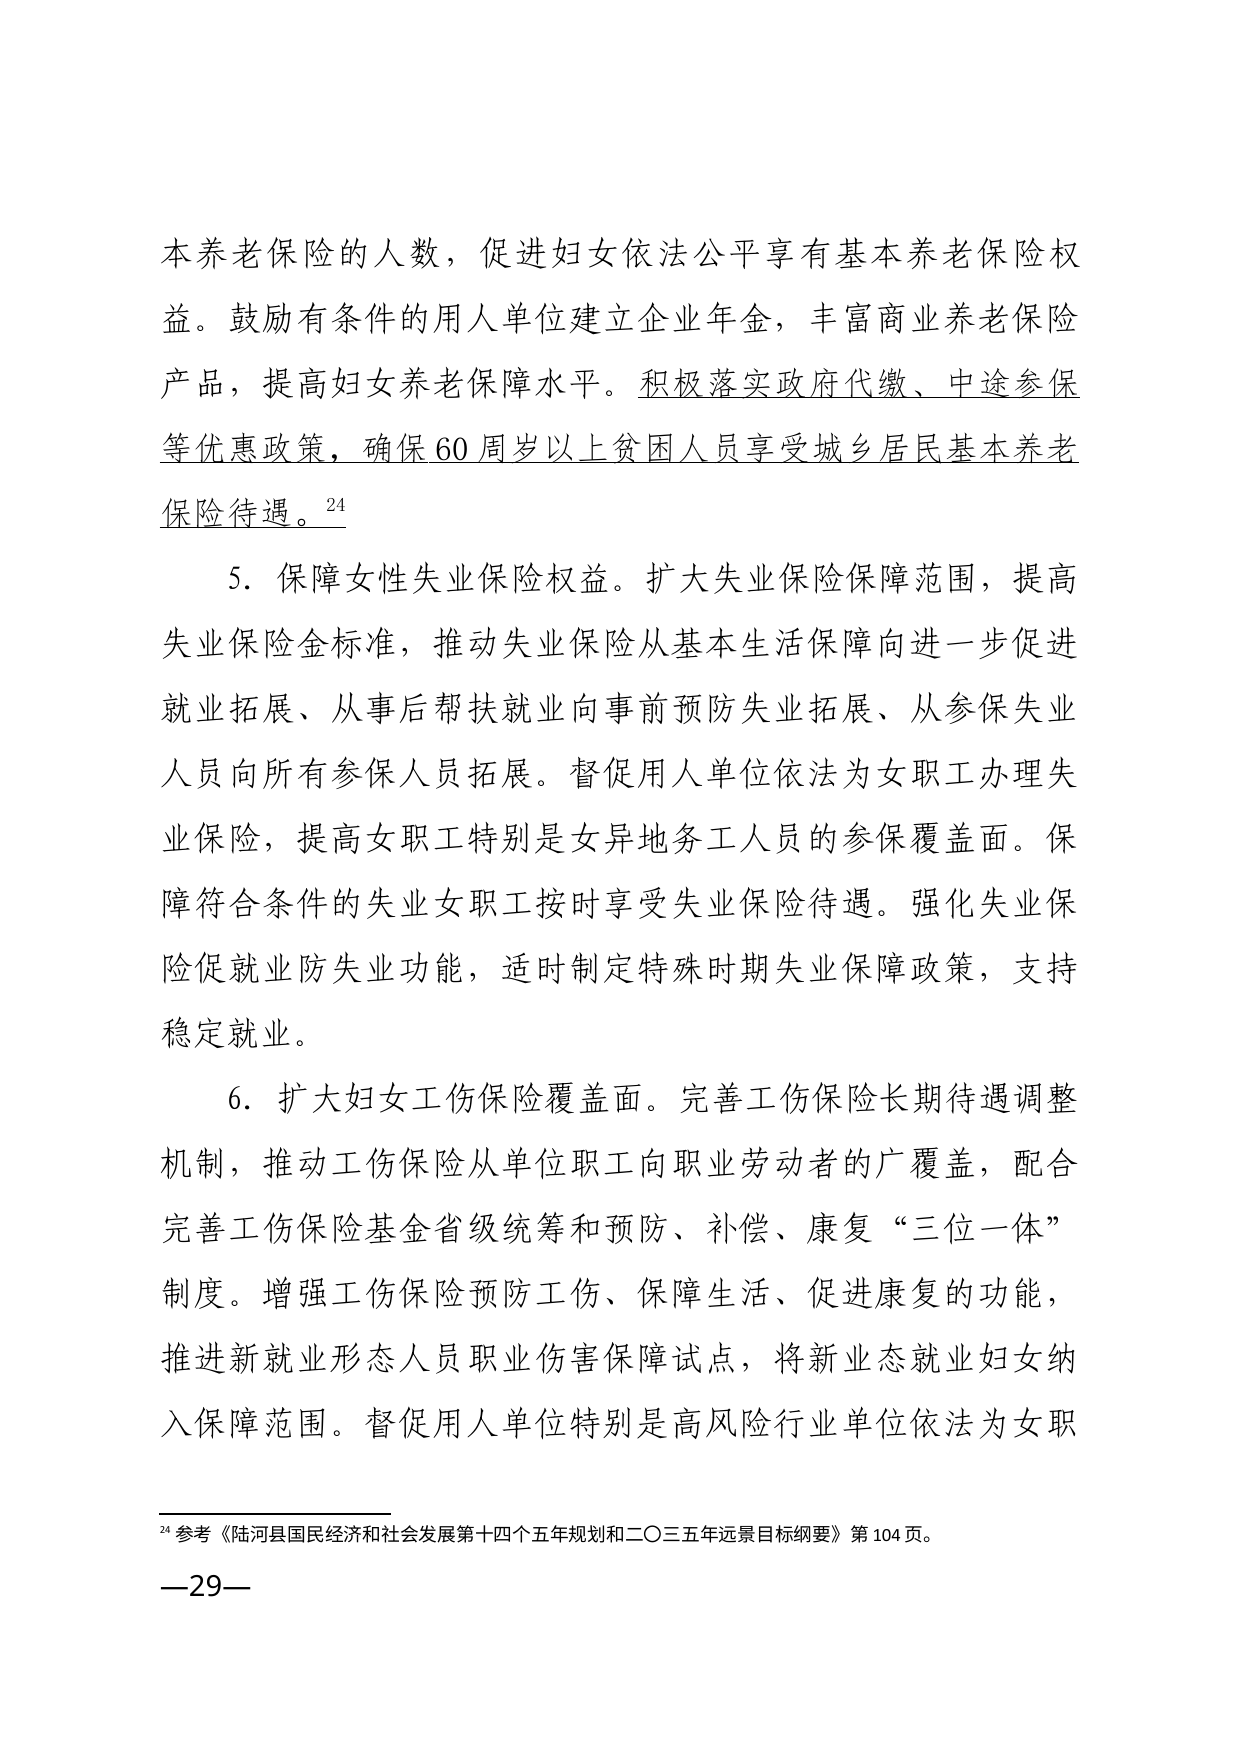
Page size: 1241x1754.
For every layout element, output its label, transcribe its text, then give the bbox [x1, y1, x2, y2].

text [159, 218, 1081, 543]
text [159, 1063, 1081, 1453]
text 5．保障女性失业保险权益。扩大失业保险保障范围，提高失业保险金标准，推动失业保险从基本生活保障向进一步促进就业拓展、从事后帮扶就业向事前预防失业拓展、从参保失业人员向所有参保人员拓展。督促用人单位依法为女职工办理失业保险，提高女职工特别是女异地务工人员的参保覆盖面。保障符合条件的失业女职工按时享受失业保险待遇。强化失业保险促就业防失业功能，适时制定特殊时期失业保障政策，支持稳定就业。 [159, 543, 1081, 1063]
